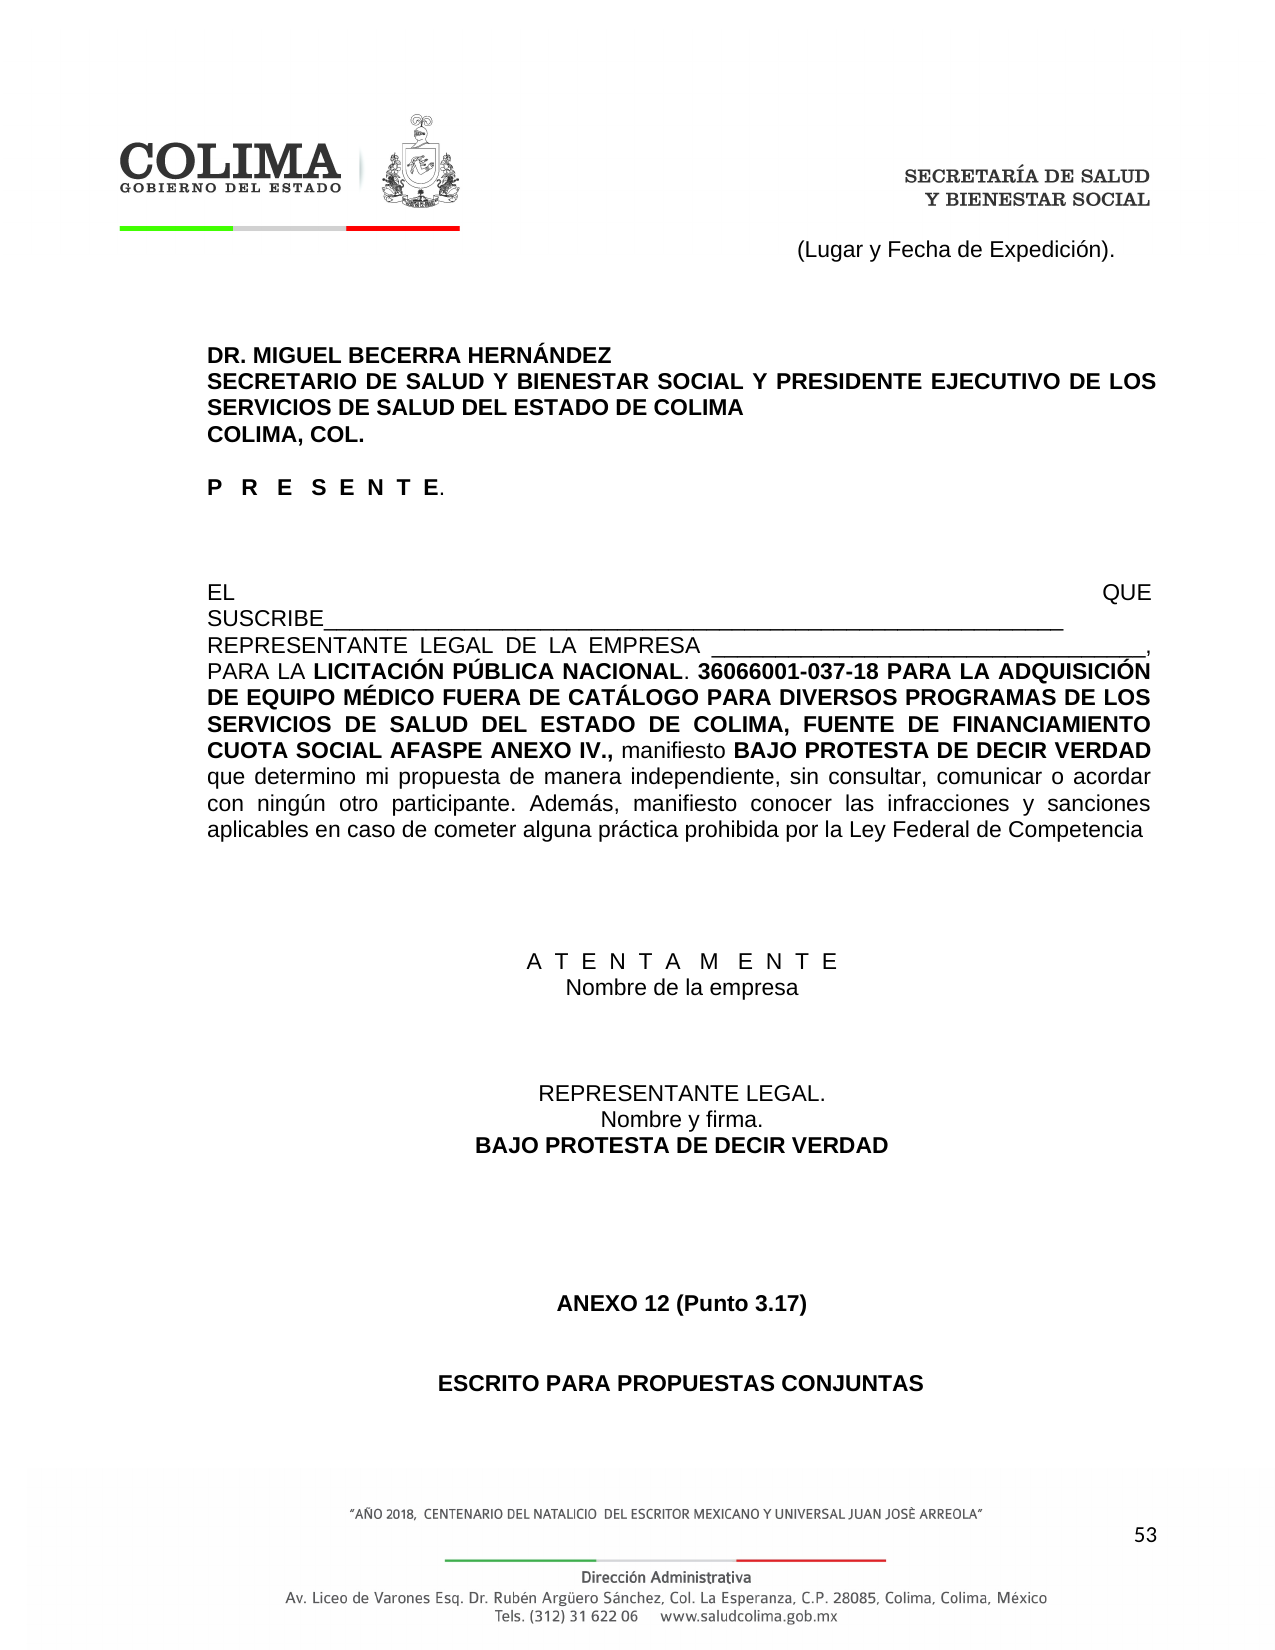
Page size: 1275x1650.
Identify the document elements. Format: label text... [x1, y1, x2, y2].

text EL QUE SUSCRIBE__________________________________________________________ REPRESENTANTE LEGAL DE LA EMPRESA __________________________________, PARA LA LICITACIÓN PÚBLICA NACIONAL. 36066001-037-18 PARA LA ADQUISICIÓN DE EQUIPO MÉDICO FUERA DE CATÁLOGO PARA DIVERSOS PROGRAMAS DE LOS SERVICIOS DE SALUD DEL ESTADO DE COLIMA, FUENTE DE FINANCIAMIENTO CUOTA SOCIAL AFASPE ANEXO IV., manifiesto BAJO PROTESTA DE DECIR VERDAD que determino mi propuesta de manera independiente, sin consultar, comunicar o acordar con ningún otro participante. Además, manifiesto conocer las infracciones y sanciones aplicables en caso de cometer alguna práctica prohibida por la Ley Federal de Competencia [207, 579, 1152, 842]
picture [26, 1468, 1275, 1650]
subtitle DR. MIGUEL BECERRA HERNÁNDEZ [207, 342, 1157, 368]
text (Lugar y Fecha de Expedición). [797, 236, 1157, 263]
text SECRETARIO DE SALUD Y BIENESTAR SOCIAL Y PRESIDENTE EJECUTIVO DE LOS SERVICIOS DE SALUD DEL ESTADO DE COLIMA [207, 368, 1157, 421]
text A T E N T A M E N T E [207, 948, 1157, 974]
text REPRESENTANTE LEGAL. [207, 1079, 1157, 1106]
text COLIMA, COL. [207, 421, 1157, 447]
text BAJO PROTESTA DE DECIR VERDAD [207, 1132, 1157, 1159]
picture [3, 29, 1267, 255]
text ANEXO 12 (Punto 3.17) [207, 1290, 1157, 1317]
text P R E S E N T E. [207, 473, 1157, 500]
text Nombre y firma. [207, 1106, 1157, 1132]
text ESCRITO PARA PROPUESTAS CONJUNTAS [207, 1369, 1155, 1396]
text Nombre de la empresa [207, 974, 1157, 1001]
